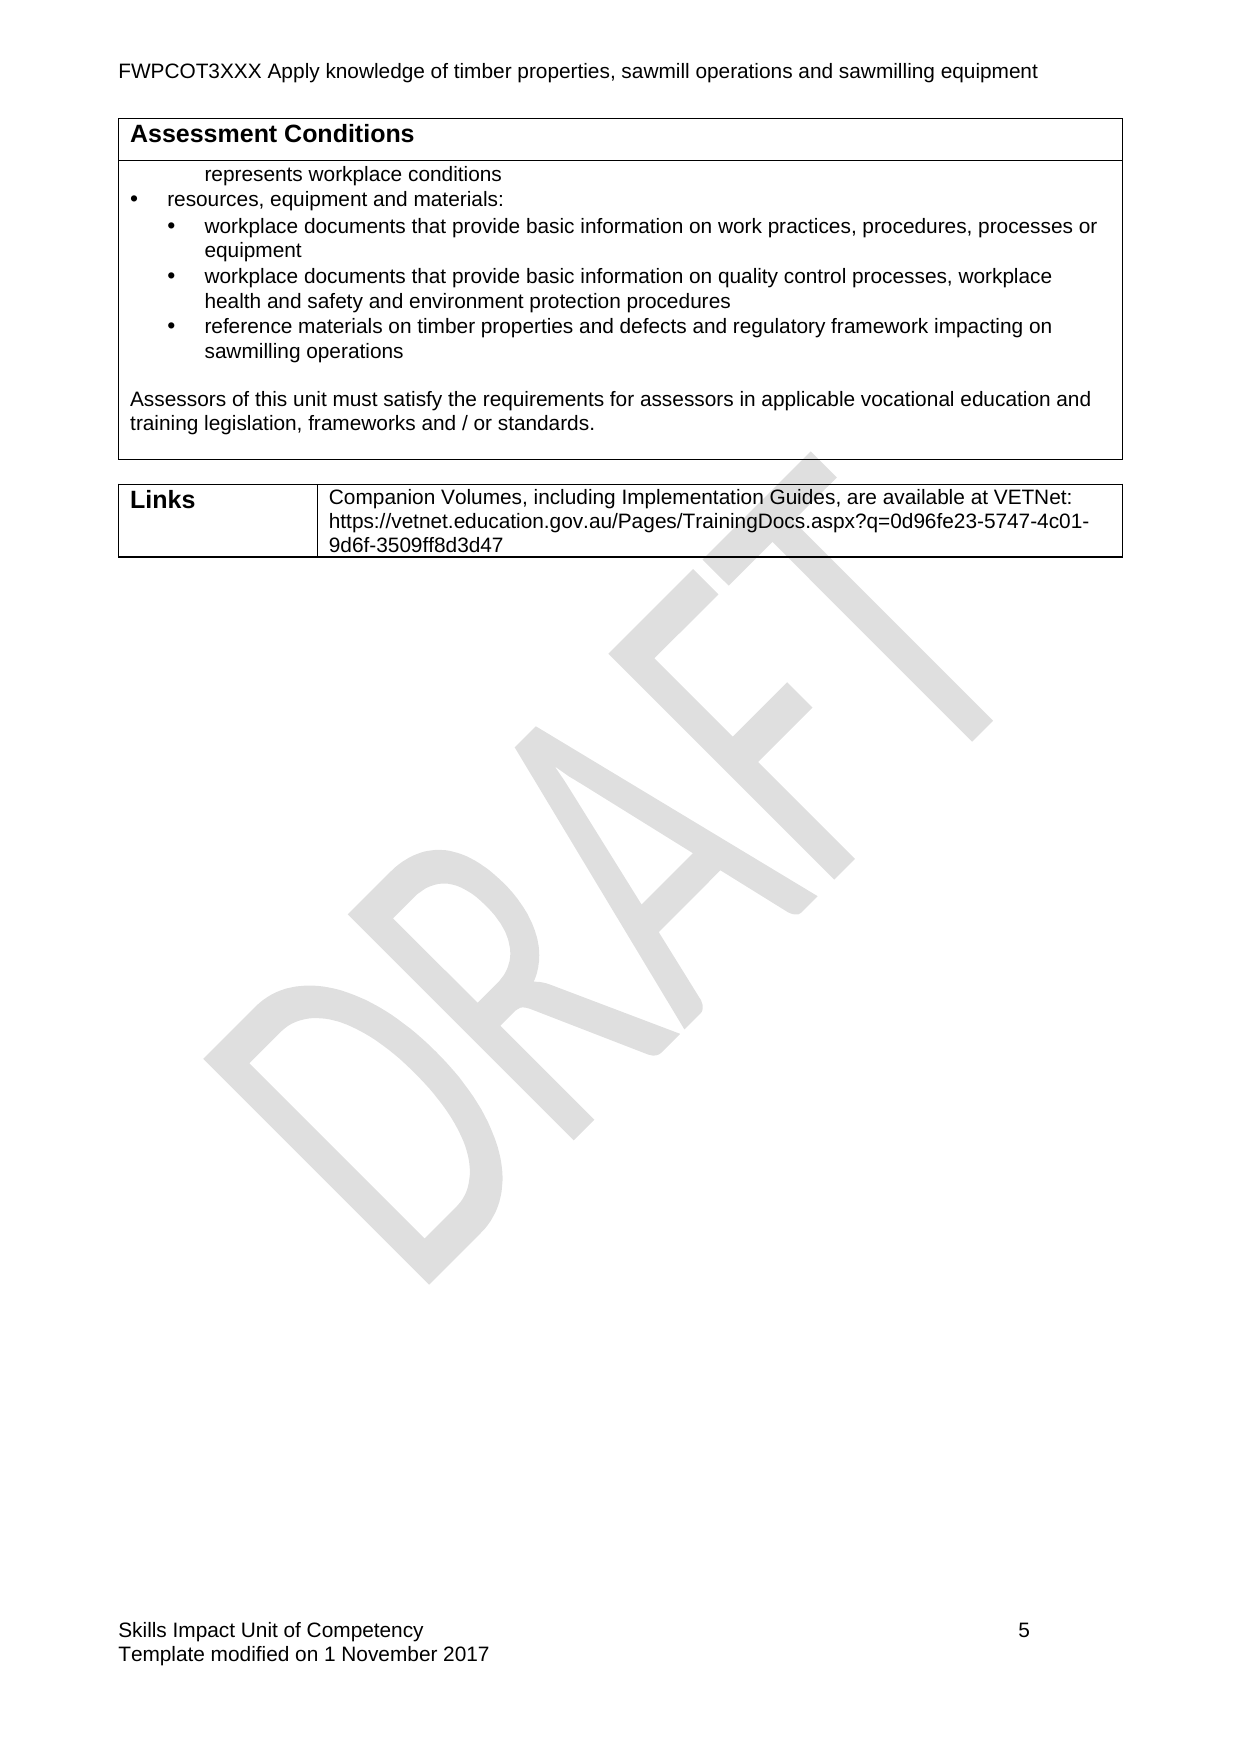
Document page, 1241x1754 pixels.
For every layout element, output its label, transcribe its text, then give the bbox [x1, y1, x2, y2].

table_header Companion Volumes, including Implementation Guides, are available at VETNet: https://vetnet.education.gov.au/Pages/TrainingDocs.aspx?q=0d96fe23-5747-4c01-9d6f-3509ff8d3d47 [318, 485, 1122, 556]
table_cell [119, 161, 1122, 458]
table_header Links [119, 485, 317, 556]
table_header Assessment Conditions [119, 119, 1122, 160]
